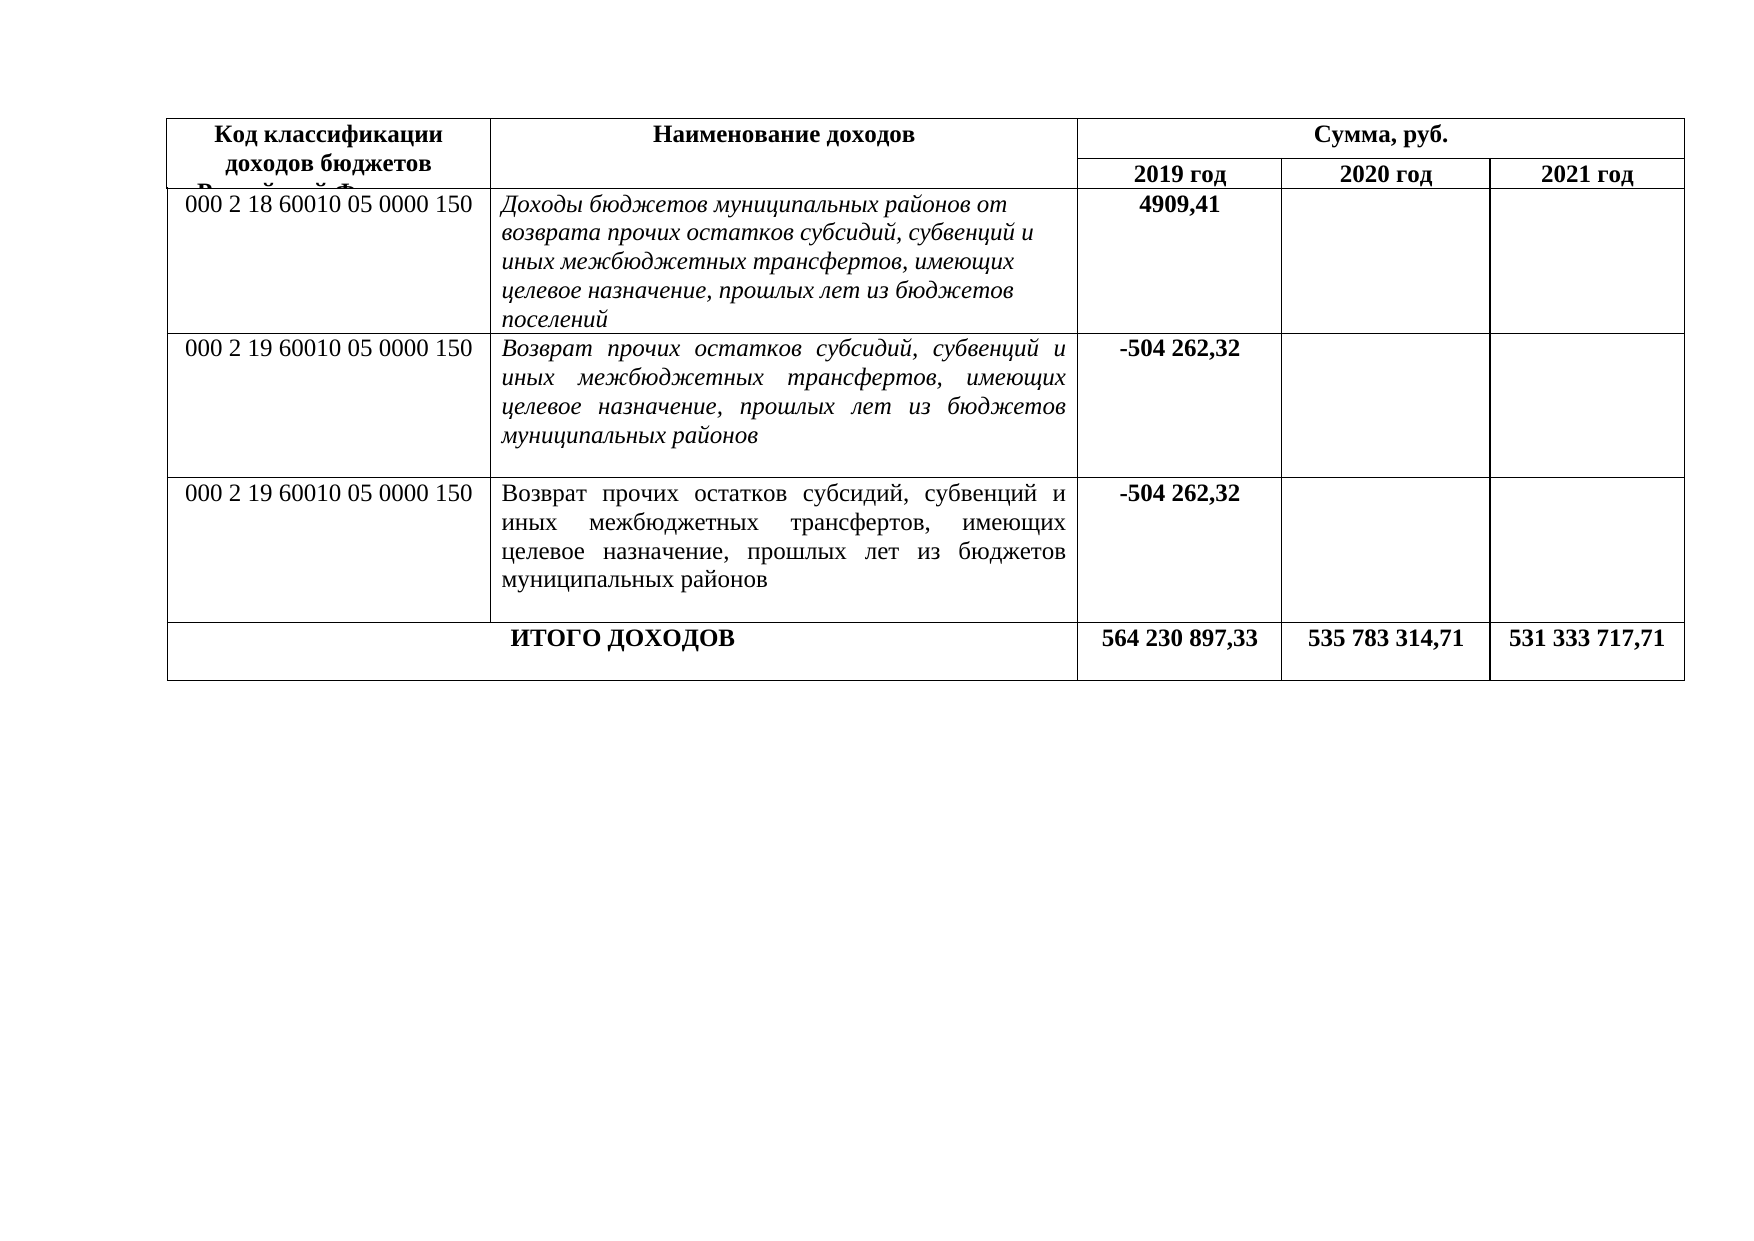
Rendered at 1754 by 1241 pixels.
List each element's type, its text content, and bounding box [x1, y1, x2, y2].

table_cell 2021 год [1491, 159, 1684, 188]
table_cell 2020 год [1282, 159, 1489, 188]
table_cell 2019 год [1078, 159, 1281, 188]
table_cell [1491, 189, 1684, 332]
table_header Код классификации доходов бюджетов Российской Федерации [167, 119, 490, 188]
table_cell 531 333 717,71 [1491, 623, 1684, 680]
table_cell 564 230 897,33 [1078, 623, 1281, 680]
table_header Сумма, руб. [1078, 119, 1684, 158]
table_cell [1491, 478, 1684, 622]
table_cell 000 2 19 60010 05 0000 150 [168, 334, 490, 477]
table_cell [1282, 189, 1489, 332]
table_cell Возврат прочих остатков субсидий, субвенций и иных межбюджетных трансфертов, имеющих целевое назначение, прошлых лет из бюджетов муниципальных районов [491, 478, 1077, 622]
table_cell [1282, 334, 1489, 477]
table_header Наименование доходов [491, 119, 1077, 188]
table_cell [1282, 478, 1489, 622]
table_cell 4909,41 [1078, 189, 1281, 332]
table_cell 000 2 19 60010 05 0000 150 [168, 478, 490, 622]
table_cell ИТОГО ДОХОДОВ [168, 623, 1077, 680]
table_cell -504 262,32 [1078, 334, 1281, 477]
table_cell 000 2 18 60010 05 0000 150 [168, 189, 490, 332]
table_cell Доходы бюджетов муниципальных районов от возврата прочих остатков субсидий, субвенций и иных межбюджетных трансфертов, имеющих целевое назначение, прошлых лет из бюджетов поселений [491, 189, 1077, 332]
table_cell -504 262,32 [1078, 478, 1281, 622]
table_cell 535 783 314,71 [1282, 623, 1489, 680]
table_cell Возврат прочих остатков субсидий, субвенций и иных межбюджетных трансфертов, имеющих целевое назначение, прошлых лет из бюджетов муниципальных районов [491, 334, 1077, 477]
table_cell [1491, 334, 1684, 477]
